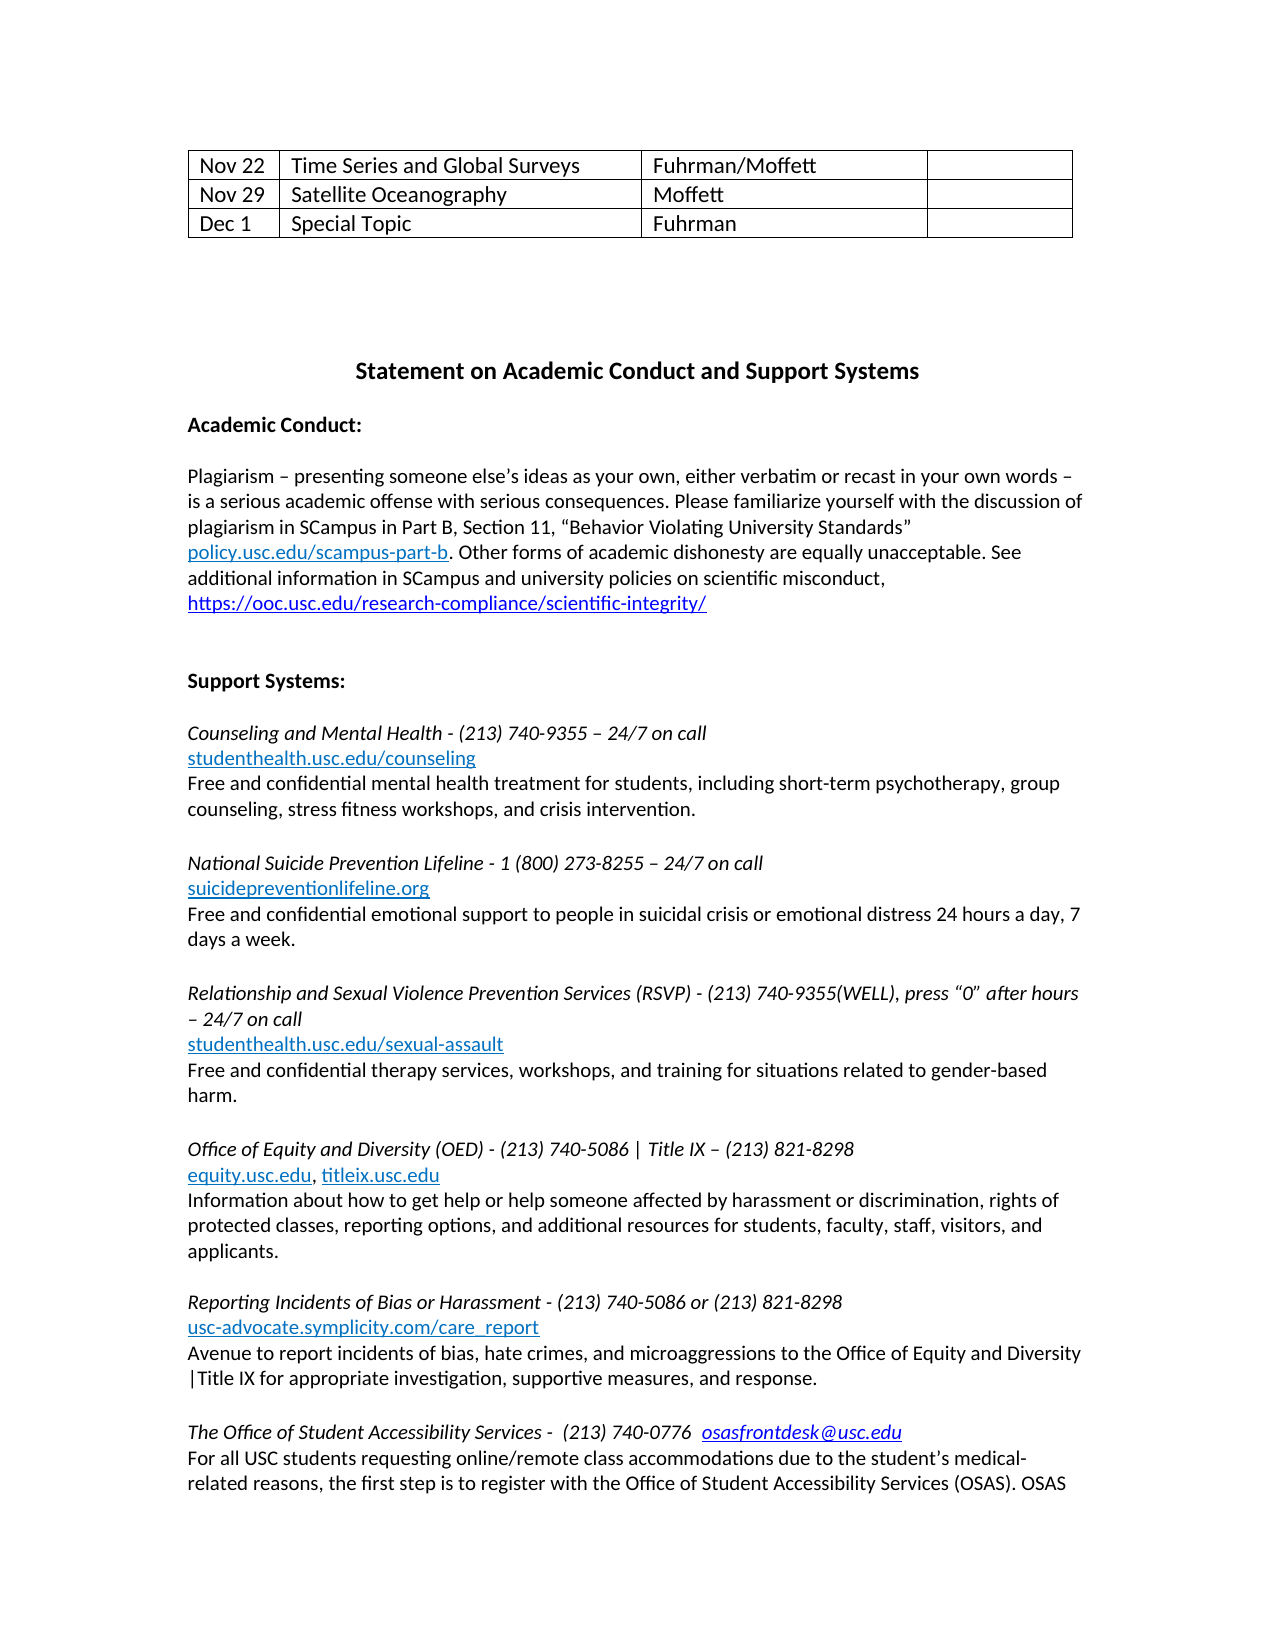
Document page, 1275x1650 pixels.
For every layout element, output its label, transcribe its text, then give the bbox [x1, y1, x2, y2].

text Academic Conduct: [187, 411, 1087, 438]
table_cell [928, 180, 1072, 208]
table_cell Nov 22 [189, 151, 279, 179]
table_cell Moffett [642, 180, 927, 208]
text Free and confidential emotional support to people in suicidal crisis or emotional distress 24 hours a day, 7 days a week. [187, 901, 1087, 952]
table_cell [928, 209, 1072, 237]
text National Suicide Prevention Lifeline - 1 (800) 273-8255 – 24/7 on call [187, 850, 1087, 876]
table_cell Dec 1 [189, 209, 279, 237]
text Reporting Incidents of Bias or Harassment - (213) 740-5086 or (213) 821-8298 [187, 1289, 1087, 1314]
table_cell Satellite Oceanography [280, 180, 641, 208]
table_cell [928, 151, 1072, 179]
text Statement on Academic Conduct and Support Systems [187, 355, 1087, 386]
text usc-advocate.symplicity.com/care_report [187, 1314, 1087, 1340]
text equity.usc.edu, titleix.usc.edu [187, 1162, 1087, 1187]
text suicidepreventionlifeline.org [187, 876, 1087, 901]
table_cell Nov 29 [189, 180, 279, 208]
table_cell Special Topic [280, 209, 641, 237]
table_cell Fuhrman/Moffett [642, 151, 927, 179]
text studenthealth.usc.edu/counseling [187, 745, 1087, 771]
text Support Systems: [187, 668, 1087, 694]
text Free and confidential mental health treatment for students, including short-term psychotherapy, group counseling, stress fitness workshops, and crisis intervention. [187, 771, 1087, 821]
table_cell Time Series and Global Surveys [280, 151, 641, 179]
text Information about how to get help or help someone affected by harassment or discrimination, rights of protected classes, reporting options, and additional resources for students, faculty, staff, visitors, and applicants. [187, 1187, 1087, 1263]
text The Office of Student Accessibility Services - (213) 740-0776 osasfrontdesk@usc.edu [187, 1419, 1087, 1445]
text Avenue to report incidents of bias, hate crimes, and microaggressions to the Office of Equity and Diversity |Title IX for appropriate investigation, supportive measures, and response. [187, 1340, 1087, 1391]
text Relationship and Sexual Violence Prevention Services (RSVP) - (213) 740-9355(WELL), press “0” after hours – 24/7 on call [187, 981, 1087, 1031]
text Plagiarism – presenting someone else’s ideas as your own, either verbatim or recast in your own words – is a serious academic offense with serious consequences. Please familiarize yourself with the discussion of plagiarism in SCampus in Part B, Section 11, “Behavior Violating University Standards” policy.usc.edu/scampus-part-b. Other forms of academic dishonesty are equally unacceptable. See additional information in SCampus and university policies on scientific misconduct, https://ooc.usc.edu/research-compliance/scientific-integrity/ [187, 463, 1087, 616]
text Office of Equity and Diversity (OED) - (213) 740-5086 | Title IX – (213) 821-8298 [187, 1136, 1087, 1162]
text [187, 1445, 1087, 1496]
table_cell Fuhrman [642, 209, 927, 237]
text Free and confidential therapy services, workshops, and training for situations related to gender-based harm. [187, 1057, 1087, 1108]
text studenthealth.usc.edu/sexual-assault [187, 1031, 1087, 1057]
text Counseling and Mental Health - (213) 740-9355 – 24/7 on call [187, 720, 1087, 745]
